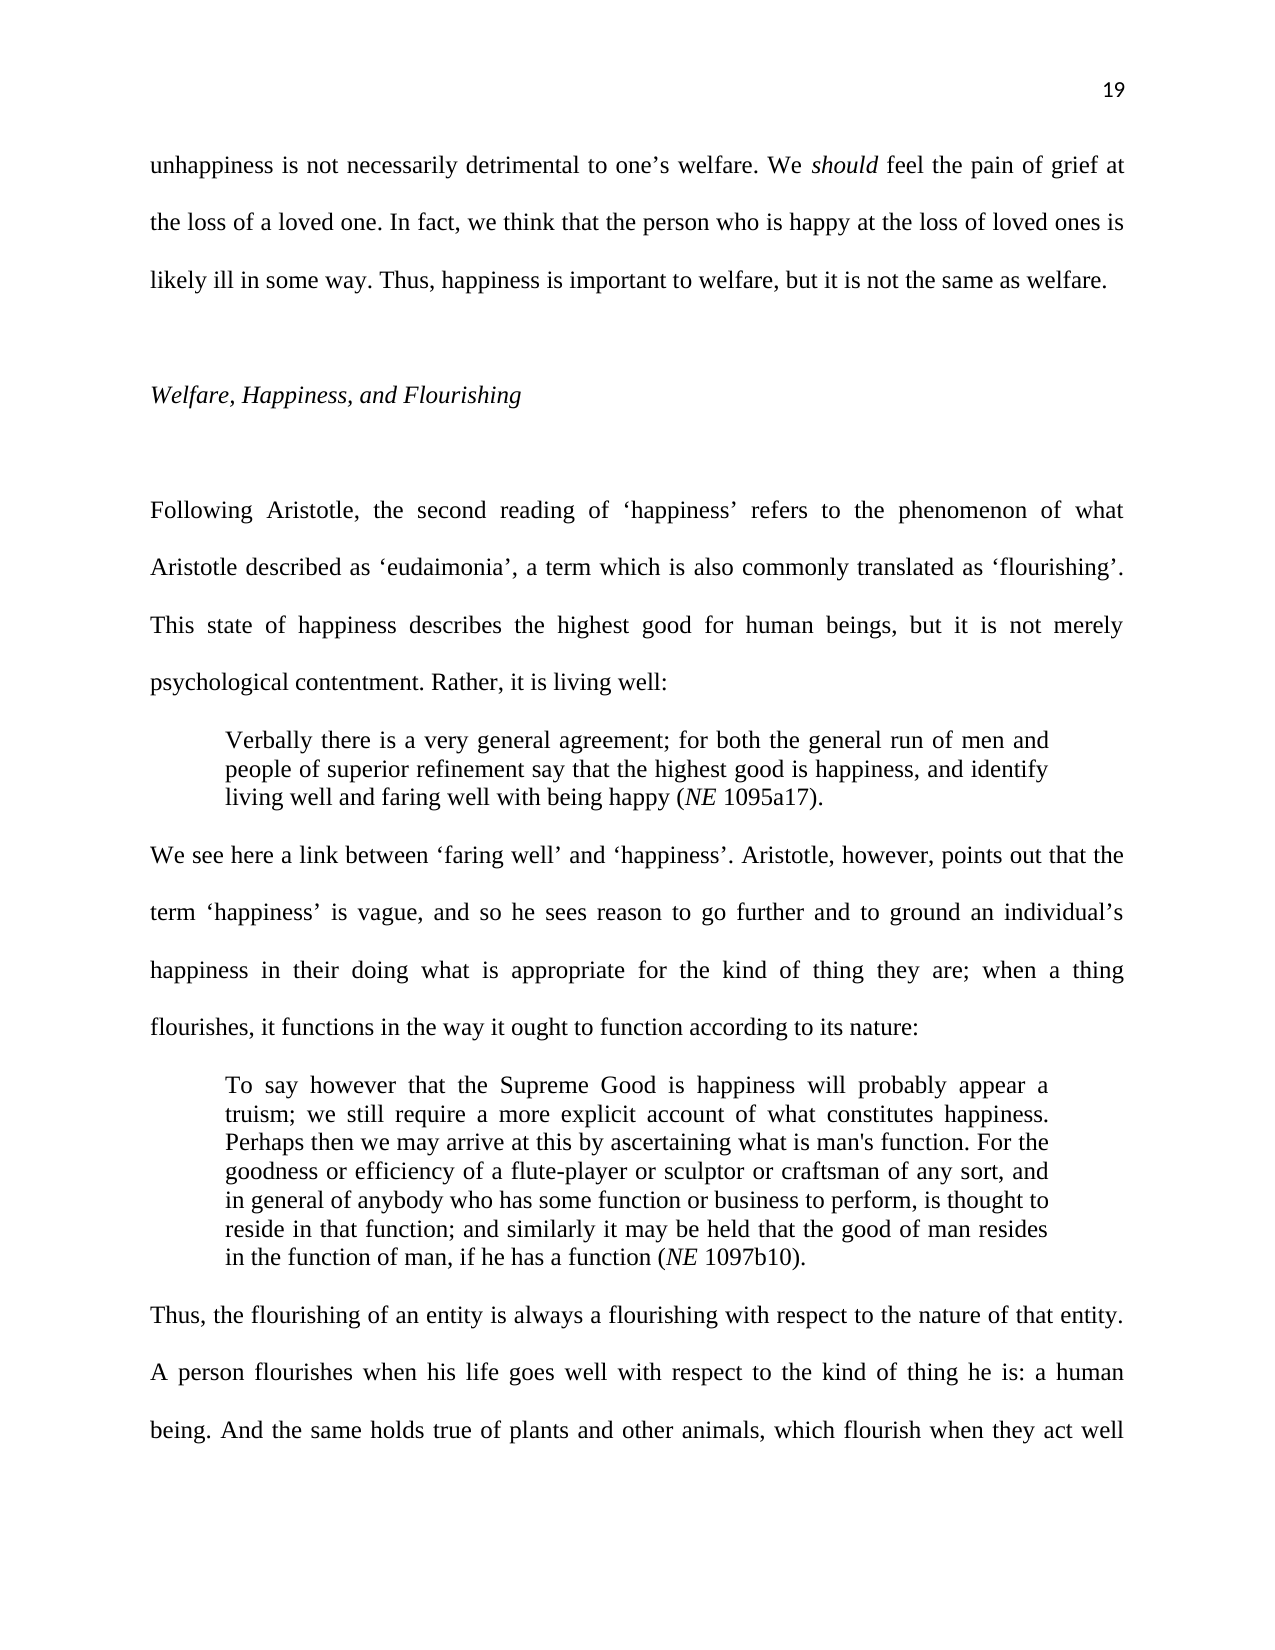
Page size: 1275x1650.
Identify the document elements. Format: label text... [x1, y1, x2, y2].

text We see here a link between ‘faring well’ and ‘happiness’. Aristotle, however, points out that the term ‘happiness’ is vague, and so he sees reason to go further and to ground an individual’s happiness in their doing what is appropriate for the kind of thing they are; when a thing flourishes, it functions in the way it ought to function according to its nature: [150, 840, 1125, 1041]
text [150, 150, 1125, 294]
text To say however that the Supreme Good is happiness will probably appear a truism; we still require a more explicit account of what constitutes happiness. Perhaps then we may arrive at this by ascertaining what is man's function. For the goodness or efficiency of a flute-player or sculptor or craftsman of any sort, and in general of anybody who has some function or business to perform, is thought to reside in that function; and similarly it may be held that the good of man resides in the function of man, if he has a function (NE 1097b10). [225, 1070, 1050, 1271]
text Welfare, Happiness, and Flourishing [150, 380, 1125, 409]
text Verbally there is a very general agreement; for both the general run of men and people of superior refinement say that the highest good is happiness, and identify living well and faring well with being happy (NE 1095a17). [225, 725, 1050, 811]
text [150, 1300, 1125, 1444]
text Following Aristotle, the second reading of ‘happiness’ refers to the phenomenon of what Aristotle described as ‘eudaimonia’, a term which is also commonly translated as ‘flourishing’. This state of happiness describes the highest good for human beings, but it is not merely psychological contentment. Rather, it is living well: [150, 495, 1125, 696]
